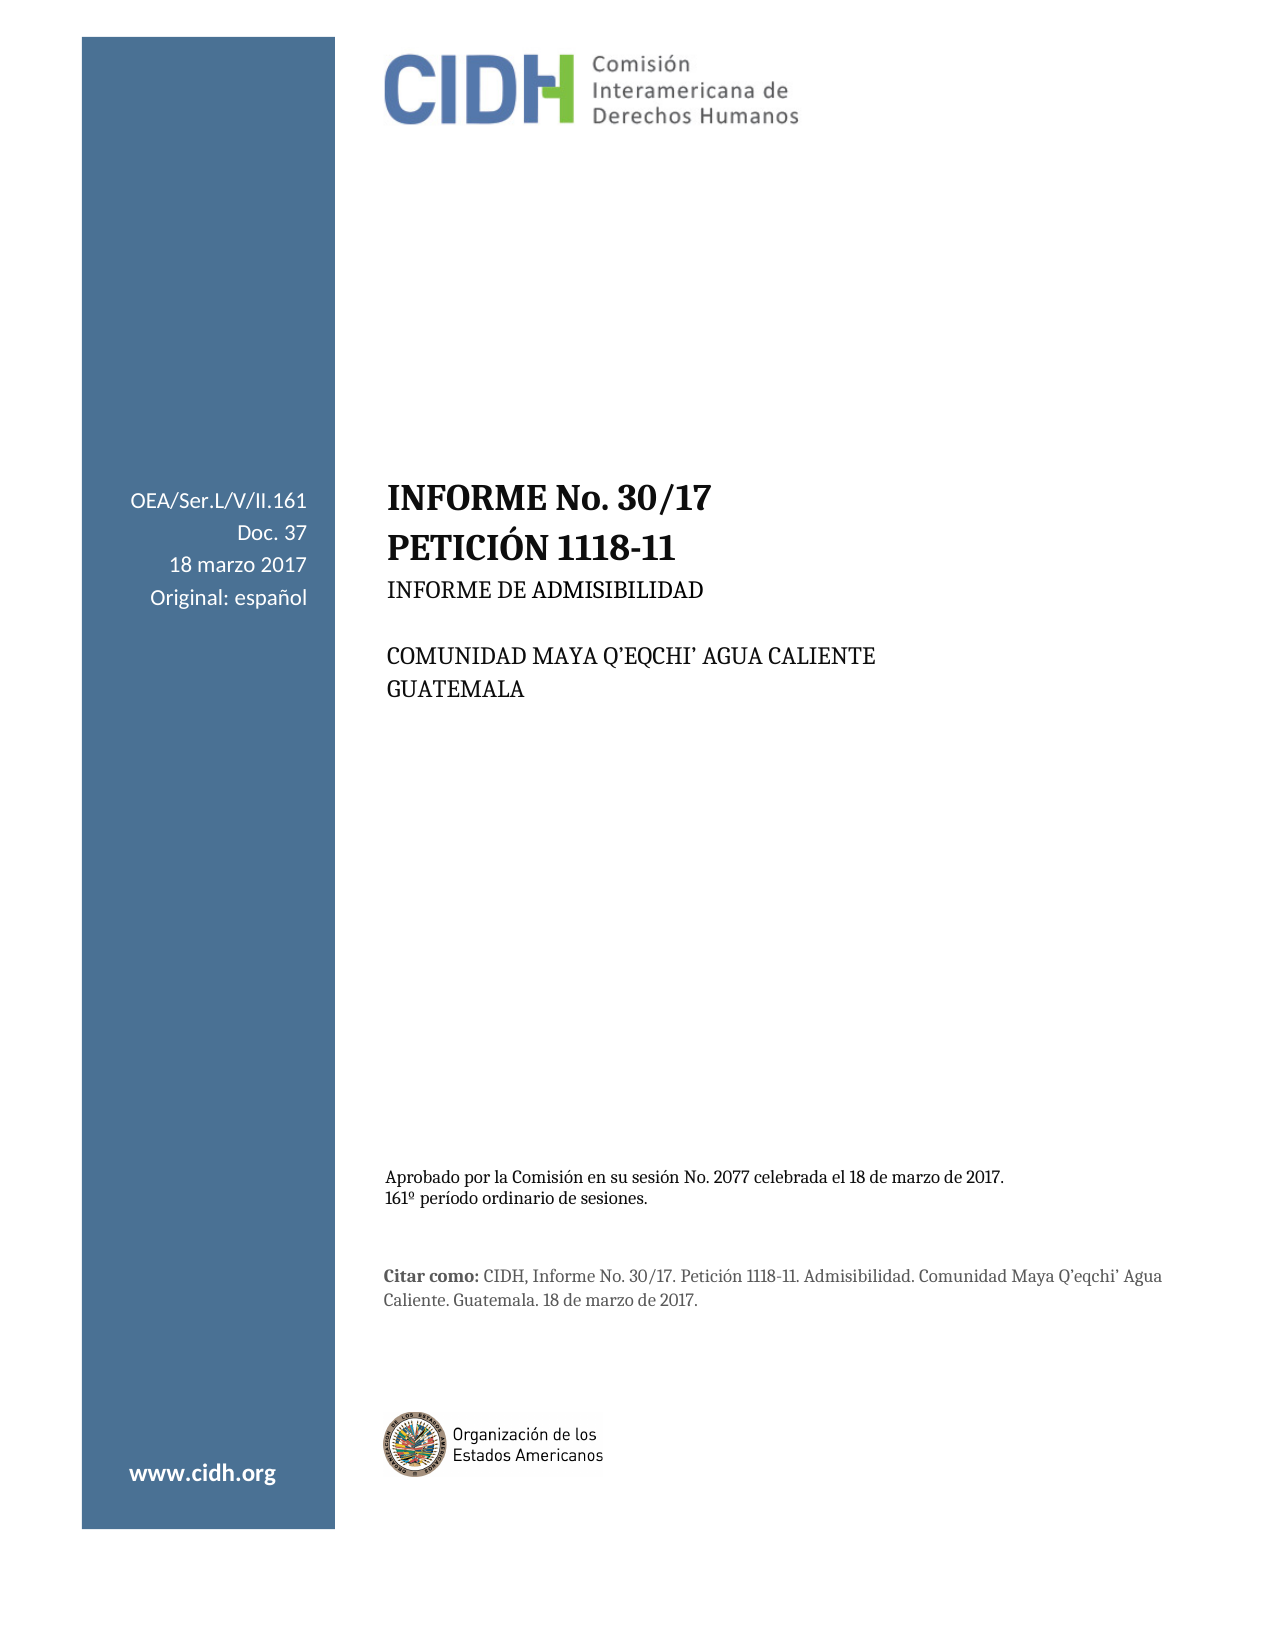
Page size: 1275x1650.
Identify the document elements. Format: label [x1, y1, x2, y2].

picture [383, 1412, 603, 1477]
picture [375, 47, 810, 131]
